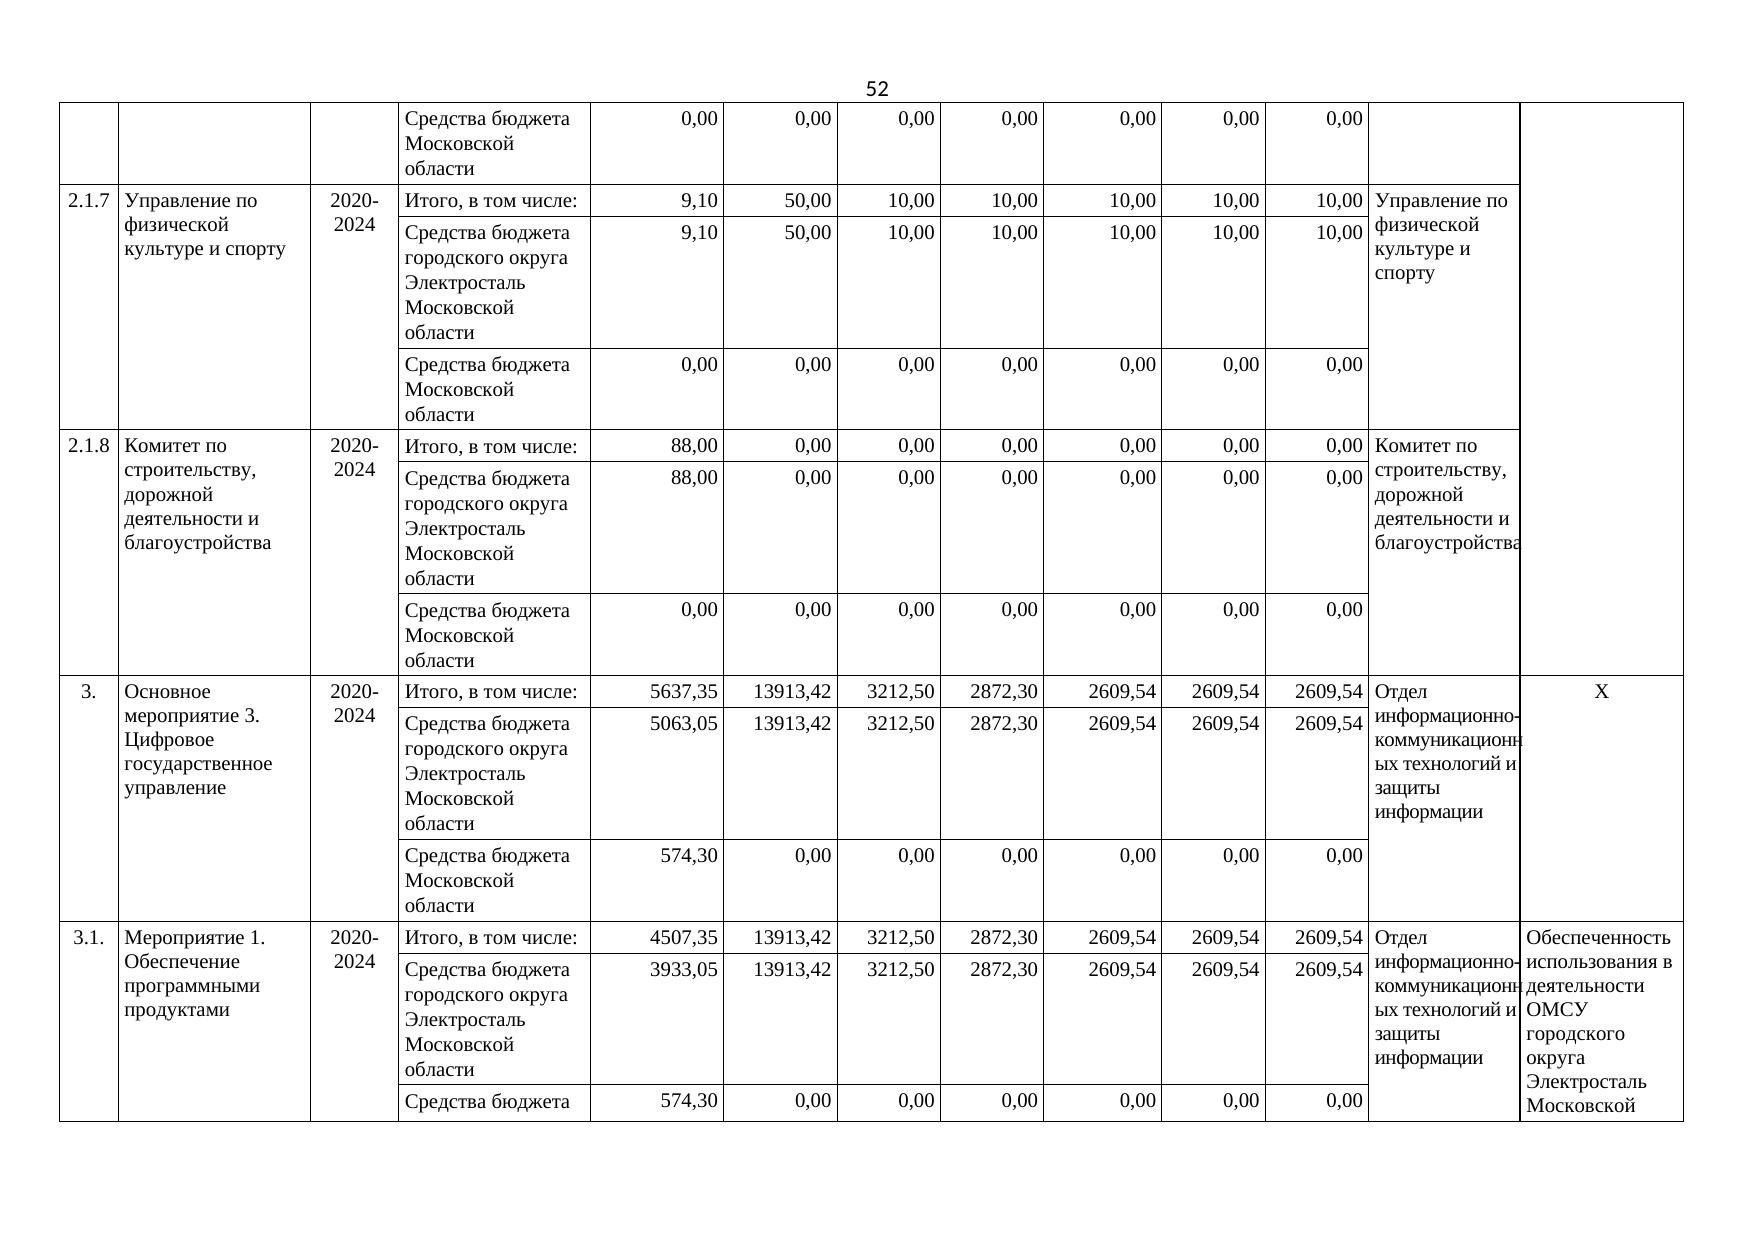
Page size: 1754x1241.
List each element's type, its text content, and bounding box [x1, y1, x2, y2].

table_cell Средства бюджета городского округа Электросталь Московской области [399, 462, 590, 593]
table_cell 2609,54 [1162, 922, 1265, 952]
table_cell Отдел информационно-коммуникационных технологий и защиты информации [1369, 676, 1519, 921]
table_cell 0,00 [838, 430, 940, 461]
table_cell 10,00 [1266, 185, 1368, 216]
table_cell 5637,35 [591, 676, 723, 707]
table_cell 0,00 [724, 1085, 837, 1121]
table_cell 0,00 [838, 349, 940, 429]
table_cell 10,00 [838, 185, 940, 216]
table_cell 2872,30 [941, 922, 1043, 952]
table_cell 0,00 [1266, 1085, 1368, 1121]
table_cell 0,00 [1266, 594, 1368, 675]
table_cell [399, 1085, 590, 1121]
table_cell 0,00 [724, 349, 837, 429]
table_cell 0,00 [941, 594, 1043, 675]
table_cell 0,00 [838, 1085, 940, 1121]
table_cell 0,00 [724, 840, 837, 921]
table_cell 0,00 [1266, 430, 1368, 461]
table_cell Основное мероприятие 3. Цифровое государственное управление [119, 676, 310, 921]
table_cell 574,30 [591, 840, 723, 921]
table_cell Итого, в том числе: [399, 430, 590, 461]
table_cell 0,00 [1266, 840, 1368, 921]
table_cell 0,00 [1266, 349, 1368, 429]
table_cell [399, 217, 590, 347]
table_cell 0,00 [941, 1085, 1043, 1121]
table_cell 0,00 [838, 103, 940, 184]
table_cell 2020-2024 [311, 676, 398, 921]
table_cell 3.1. [60, 922, 118, 1121]
table_cell 13913,42 [724, 676, 837, 707]
table_cell 0,00 [941, 840, 1043, 921]
table_cell Средства бюджета городского округа Электросталь Московской области [399, 708, 590, 839]
table_cell 0,00 [591, 349, 723, 429]
table_cell 0,00 [1162, 430, 1265, 461]
table_cell 10,00 [1162, 185, 1265, 216]
table_cell 0,00 [1162, 103, 1265, 184]
table_cell 0,00 [1044, 430, 1161, 461]
table_cell 2.1.7 [60, 185, 118, 429]
table_cell 0,00 [1266, 462, 1368, 593]
table_cell 88,00 [591, 430, 723, 461]
table_cell 0,00 [1044, 594, 1161, 675]
table_cell 0,00 [591, 103, 723, 184]
table_cell Обеспеченность использования в деятельности ОМСУ городского округа Электросталь Московской области региональных информационных систем общего пользования [1521, 922, 1683, 1121]
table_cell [1369, 922, 1519, 1121]
table_cell 0,00 [941, 462, 1043, 593]
table_cell Средства бюджета Московской области [399, 594, 590, 675]
table_cell Итого, в том числе: [399, 676, 590, 707]
table_cell 0,00 [1044, 462, 1161, 593]
table_cell 2609,54 [1044, 954, 1161, 1084]
table_cell 3212,50 [838, 922, 940, 952]
table_cell 2609,54 [1044, 922, 1161, 952]
table_cell 2609,54 [1266, 708, 1368, 839]
table_cell 0,00 [724, 430, 837, 461]
table_cell 0,00 [1162, 349, 1265, 429]
table_cell 0,00 [724, 103, 837, 184]
table_cell 3212,50 [838, 954, 940, 1084]
table_cell Управление по физической культуре и спорту [1369, 185, 1519, 429]
table_cell 0,00 [1266, 103, 1368, 184]
table_cell 5063,05 [591, 708, 723, 839]
table_cell 2.1.8 [60, 430, 118, 675]
table_cell 2872,30 [941, 676, 1043, 707]
table_cell 10,00 [1044, 185, 1161, 216]
table_cell 0,00 [1044, 103, 1161, 184]
table_cell 10,00 [941, 217, 1043, 347]
table_cell 13913,42 [724, 954, 837, 1084]
table_cell 0,00 [838, 462, 940, 593]
table_cell 3. [60, 676, 118, 921]
table_cell 0,00 [1162, 840, 1265, 921]
table_cell 2609,54 [1044, 708, 1161, 839]
table_cell Средства бюджета Московской области [399, 349, 590, 429]
table_cell 3212,50 [838, 676, 940, 707]
table_cell 2872,30 [941, 954, 1043, 1084]
table_cell 0,00 [941, 430, 1043, 461]
table_cell 4507,35 [591, 922, 723, 952]
table_cell 0,00 [1044, 840, 1161, 921]
table_cell 2609,54 [1266, 954, 1368, 1084]
table_cell 0,00 [941, 349, 1043, 429]
table_cell 2609,54 [1162, 676, 1265, 707]
table_cell 0,00 [838, 594, 940, 675]
table_cell 9,10 [591, 217, 723, 347]
table_cell 3933,05 [591, 954, 723, 1084]
table_cell 10,00 [1044, 217, 1161, 347]
table_cell 13913,42 [724, 708, 837, 839]
table_cell 0,00 [724, 594, 837, 675]
table_cell 0,00 [838, 840, 940, 921]
table_cell 3212,50 [838, 708, 940, 839]
table_cell 0,00 [1162, 462, 1265, 593]
table_cell 2609,54 [1266, 922, 1368, 952]
table_cell 10,00 [1266, 217, 1368, 347]
table_cell 10,00 [941, 185, 1043, 216]
table_cell Средства бюджета Московской области [399, 103, 590, 184]
table_cell Мероприятие 1. Обеспечение программными продуктами [119, 922, 310, 1121]
table_cell 50,00 [724, 185, 837, 216]
table_cell 2609,54 [1266, 676, 1368, 707]
table_cell Комитет по строительству, дорожной деятельности и благоустройства [119, 430, 310, 675]
table_cell Средства бюджета Московской области [399, 840, 590, 921]
table_cell Итого, в том числе: [399, 185, 590, 216]
table_cell 574,30 [591, 1085, 723, 1121]
table_cell 0,00 [724, 462, 837, 593]
table_cell 9,10 [591, 185, 723, 216]
table_cell 13913,42 [724, 922, 837, 952]
table_cell 0,00 [941, 103, 1043, 184]
table_cell Управление по физической культуре и спорту [119, 185, 310, 429]
table_cell 2609,54 [1162, 708, 1265, 839]
table_cell 0,00 [1044, 349, 1161, 429]
table_cell 0,00 [1162, 594, 1265, 675]
table_cell Комитет по строительству, дорожной деятельности и благоустройства [1369, 430, 1519, 675]
table_cell 10,00 [838, 217, 940, 347]
table_cell 50,00 [724, 217, 837, 347]
table_cell 0,00 [1044, 1085, 1161, 1121]
table_cell 10,00 [1162, 217, 1265, 347]
table_cell Х [1521, 676, 1683, 921]
table_cell 88,00 [591, 462, 723, 593]
table_cell 2020-2024 [311, 922, 398, 1121]
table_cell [399, 954, 590, 1084]
table_cell 2609,54 [1044, 676, 1161, 707]
table_cell 2609,54 [1162, 954, 1265, 1084]
table_cell Итого, в том числе: [399, 922, 590, 952]
table_cell 2872,30 [941, 708, 1043, 839]
table_cell 0,00 [1162, 1085, 1265, 1121]
table_cell 0,00 [591, 594, 723, 675]
table_cell 2020-2024 [311, 185, 398, 429]
table_cell 2020-2024 [311, 430, 398, 675]
